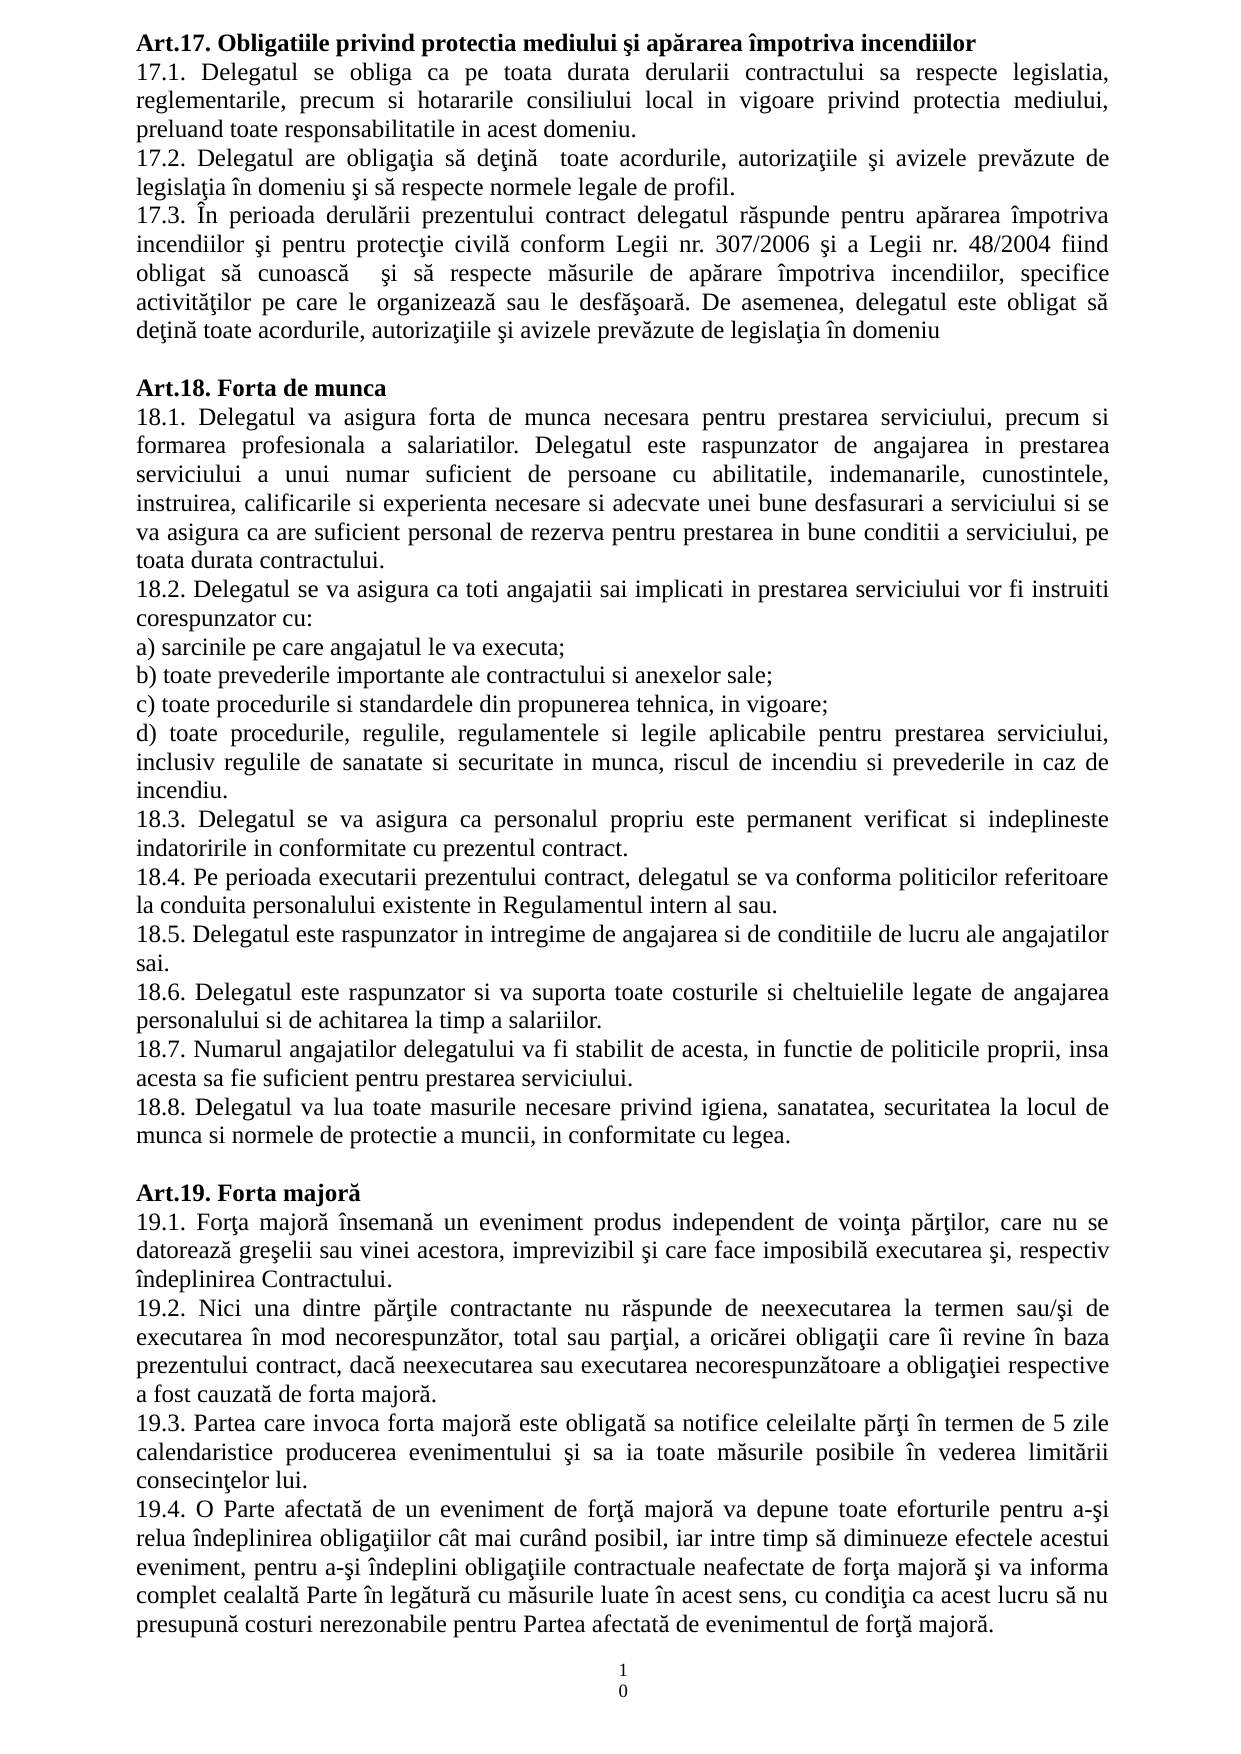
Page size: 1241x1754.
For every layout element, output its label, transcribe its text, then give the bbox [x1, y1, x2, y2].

text Art.18. Forta de munca [136, 373, 1110, 402]
text 19.1. Forţa majoră însemană un eveniment produs independent de voinţa părţilor, care nu se datorează greşelii sau vinei acestora, imprevizibil şi care face imposibilă executarea şi, respectiv îndeplinirea Contractului. [136, 1207, 1110, 1293]
text 19.3. Partea care invoca forta majoră este obligată sa notifice celeilalte părţi în termen de 5 zile calendaristice producerea evenimentului şi sa ia toate măsurile posibile în vederea limitării consecinţelor lui. [136, 1408, 1110, 1494]
text 18.5. Delegatul este raspunzator in intregime de angajarea si de conditiile de lucru ale angajatilor sai. [136, 919, 1110, 977]
text c) toate procedurile si standardele din propunerea tehnica, in vigoare; [136, 689, 1110, 718]
text 18.8. Delegatul va lua toate masurile necesare privind igiena, sanatatea, securitatea la locul de munca si normele de protectie a muncii, in conformitate cu legea. [136, 1092, 1110, 1149]
text 18.7. Numarul angajatilor delegatului va fi stabilit de acesta, in functie de politicile proprii, insa acesta sa fie suficient pentru prestarea serviciului. [136, 1034, 1110, 1092]
text d) toate procedurile, regulile, regulamentele si legile aplicabile pentru prestarea serviciului, inclusiv regulile de sanatate si securitate in munca, riscul de incendiu si prevederile in caz de incendiu. [136, 718, 1110, 804]
text a) sarcinile pe care angajatul le va executa; [136, 632, 1110, 661]
text 17.2. Delegatul are obligaţia să deţină toate acordurile, autorizaţiile şi avizele prevăzute de legislaţia în domeniu şi să respecte normele legale de profil. [136, 143, 1110, 201]
text 18.2. Delegatul se va asigura ca toti angajatii sai implicati in prestarea serviciului vor fi instruiti corespunzator cu: [136, 574, 1110, 632]
text 17.1. Delegatul se obliga ca pe toata durata derularii contractului sa respecte legislatia, reglementarile, precum si hotararile consiliului local in vigoare privind protectia mediului, preluand toate responsabilitatile in acest domeniu. [136, 57, 1110, 143]
text 19.4. O Parte afectată de un eveniment de forţă majoră va depune toate eforturile pentru a-şi relua îndeplinirea obligaţiilor cât mai curând posibil, iar intre timp să diminueze efectele acestui eveniment, pentru a-şi îndeplini obligaţiile contractuale neafectate de forţa majoră şi va informa complet cealaltă Parte în legătură cu măsurile luate în acest sens, cu condiţia ca acest lucru să nu presupună costuri nerezonabile pentru Partea afectată de evenimentul de forţă majoră. [136, 1494, 1110, 1638]
text 19.2. Nici una dintre părţile contractante nu răspunde de neexecutarea la termen sau/şi de executarea în mod necorespunzător, total sau parţial, a oricărei obligaţii care îi revine în baza prezentului contract, dacă neexecutarea sau executarea necorespunzătoare a obligaţiei respective a fost cauzată de forta majoră. [136, 1293, 1110, 1408]
text Art.17. Obligatiile privind protectia mediului şi apărarea împotriva incendiilor [136, 28, 1110, 57]
text b) toate prevederile importante ale contractului si anexelor sale; [136, 661, 1110, 689]
text 18.4. Pe perioada executarii prezentului contract, delegatul se va conforma politicilor referitoare la conduita personalului existente in Regulamentul intern al sau. [136, 862, 1110, 919]
text Art.19. Forta majoră [136, 1178, 1110, 1207]
text 18.3. Delegatul se va asigura ca personalul propriu este permanent verificat si indeplineste indatoririle in conformitate cu prezentul contract. [136, 804, 1110, 862]
text 17.3. În perioada derulării prezentului contract delegatul răspunde pentru apărarea împotriva incendiilor şi pentru protecţie civilă conform Legii nr. 307/2006 şi a Legii nr. 48/2004 fiind obligat să cunoască şi să respecte măsurile de apărare împotriva incendiilor, specifice activităţilor pe care le organizează sau le desfăşoară. De asemenea, delegatul este obligat să deţină toate acordurile, autorizaţiile şi avizele prevăzute de legislaţia în domeniu [136, 201, 1110, 344]
text 18.6. Delegatul este raspunzator si va suporta toate costurile si cheltuielile legate de angajarea personalului si de achitarea la timp a salariilor. [136, 977, 1110, 1034]
text 18.1. Delegatul va asigura forta de munca necesara pentru prestarea serviciului, precum si formarea profesionala a salariatilor. Delegatul este raspunzator de angajarea in prestarea serviciului a unui numar suficient de persoane cu abilitatile, indemanarile, cunostintele, instruirea, calificarile si experienta necesare si adecvate unei bune desfasurari a serviciului si se va asigura ca are suficient personal de rezerva pentru prestarea in bune conditii a serviciului, pe toata durata contractului. [136, 402, 1110, 574]
